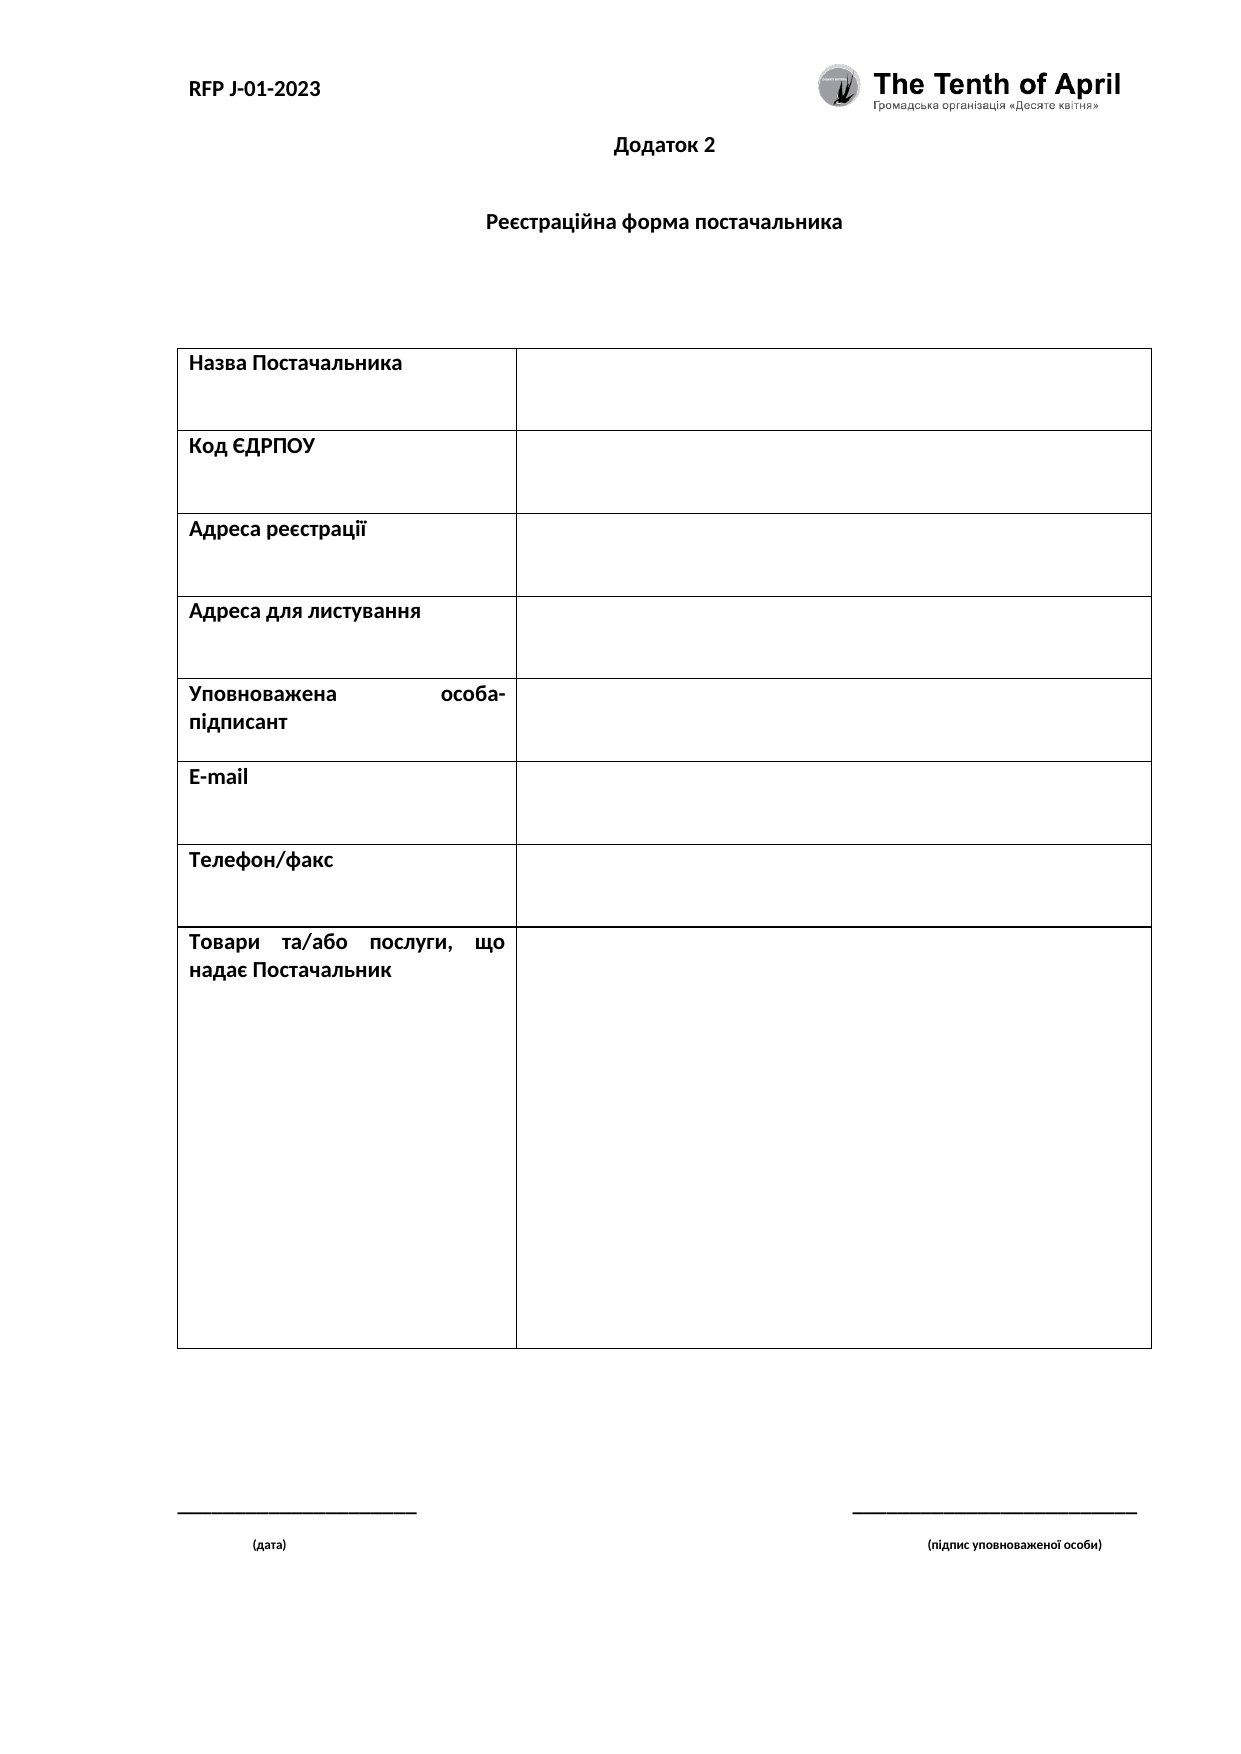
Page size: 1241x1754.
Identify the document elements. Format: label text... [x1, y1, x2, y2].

table_cell Код ЄДРПОУ [178, 431, 516, 513]
table_header Назва Постачальника [178, 349, 516, 430]
table_cell E-mail [178, 762, 516, 844]
table_cell [517, 679, 1151, 761]
table_cell Адреса для листування [178, 597, 516, 678]
table_cell [517, 762, 1151, 844]
table_cell Уповноважена особа-підписант [178, 679, 516, 761]
table_header [517, 349, 1151, 430]
table_cell [517, 514, 1151, 596]
text Реєстраційна форма постачальника [177, 177, 1152, 235]
table_cell [517, 845, 1151, 926]
table_cell Товари та/або послуги, що надає Постачальник [178, 928, 516, 1348]
picture [785, 25, 1152, 130]
table_cell [517, 597, 1151, 678]
text Додаток 2 [177, 130, 1152, 158]
table_cell [517, 431, 1151, 513]
text _____________________ _________________________ [177, 1489, 1152, 1517]
text (дата) (підпис уповноваженої особи) [177, 1536, 1152, 1564]
table_cell Телефон/факс [178, 845, 516, 926]
table_cell Адреса реєстрації [178, 514, 516, 596]
table_cell [517, 928, 1151, 1348]
